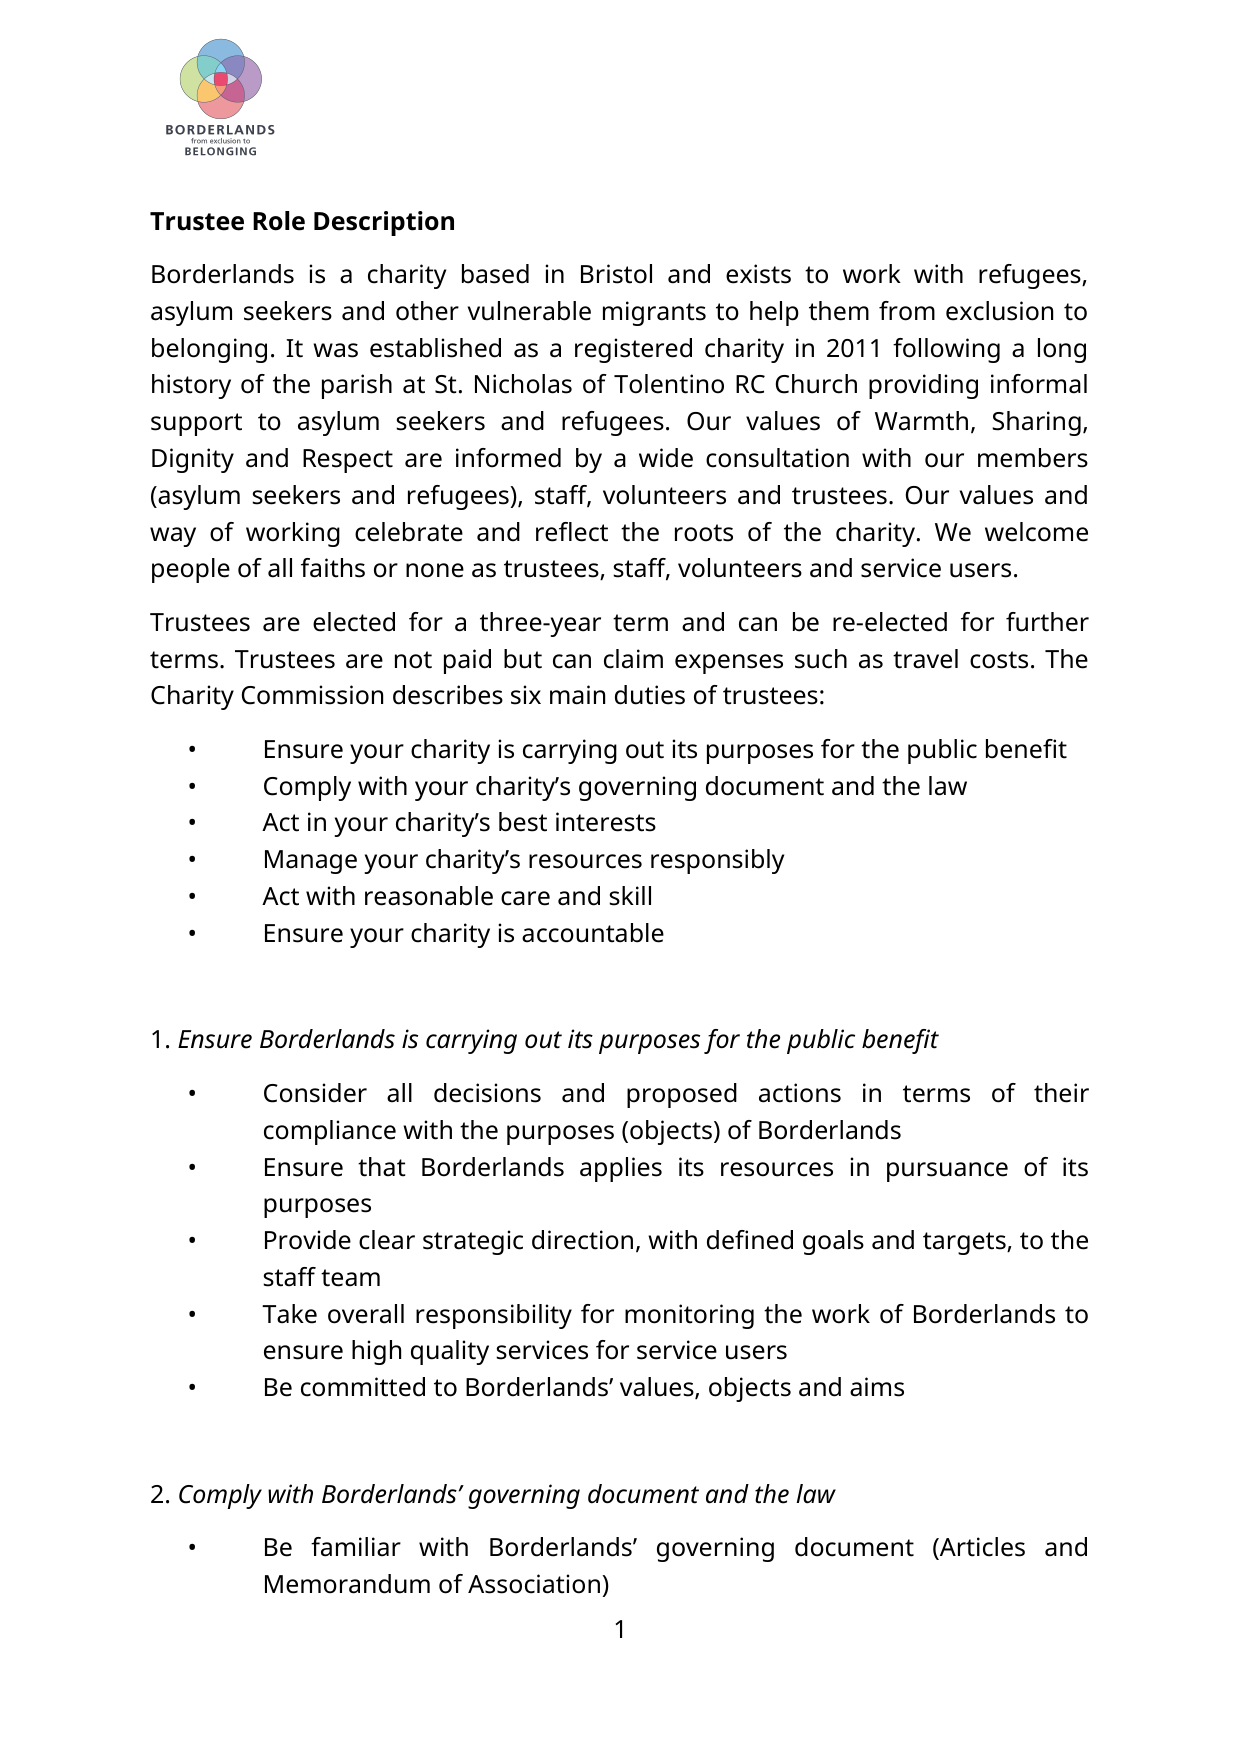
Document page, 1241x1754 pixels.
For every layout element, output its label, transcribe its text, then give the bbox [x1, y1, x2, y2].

list Comply with your charity’s governing document and the law [187, 768, 1090, 802]
list Ensure that Borderlands applies its resources in pursuance of its purposes [187, 1149, 1090, 1220]
list Ensure your charity is accountable [187, 915, 1090, 949]
picture [150, 23, 288, 169]
list Take overall responsibility for monitoring the work of Borderlands to ensure high quality services for service users [187, 1296, 1090, 1367]
list Act in your charity’s best interests [187, 805, 1090, 839]
list Be committed to Borderlands’ values, objects and aims [187, 1370, 1090, 1404]
list Manage your charity’s resources responsibly [187, 842, 1090, 876]
list Provide clear strategic direction, with defined goals and targets, to the staff team [187, 1223, 1090, 1293]
text 2. Comply with Borderlands’ governing document and the law [150, 1477, 1090, 1511]
text Borderlands is a charity based in Bristol and exists to work with refugees, asylum seekers and other vulnerable migrants to help them from exclusion to belonging. It was established as a registered charity in 2011 following a long history of the parish at St. Nicholas of Tolentino RC Church providing informal support to asylum seekers and refugees. Our values of Warmth, Sharing, Dignity and Respect are informed by a wide consultation with our members (asylum seekers and refugees), staff, volunteers and trustees. Our values and way of working celebrate and reflect the roots of the charity. We welcome people of all faiths or none as trustees, staff, volunteers and service users. [150, 257, 1090, 585]
text Trustees are elected for a three-year term and can be re-elected for further terms. Trustees are not paid but can claim expenses such as travel costs. The Charity Commission describes six main duties of trustees: [150, 604, 1090, 712]
list Be familiar with Borderlands’ governing document (Articles and Memorandum of Association) [187, 1530, 1090, 1601]
list Act with reasonable care and skill [187, 878, 1090, 913]
text Trustee Role Description [150, 203, 1090, 237]
text 1. Ensure Borderlands is carrying out its purposes for the public benefit [150, 1022, 1090, 1056]
list Consider all decisions and proposed actions in terms of their compliance with the purposes (objects) of Borderlands [187, 1076, 1090, 1146]
list Ensure your charity is carrying out its purposes for the public benefit [187, 731, 1090, 766]
